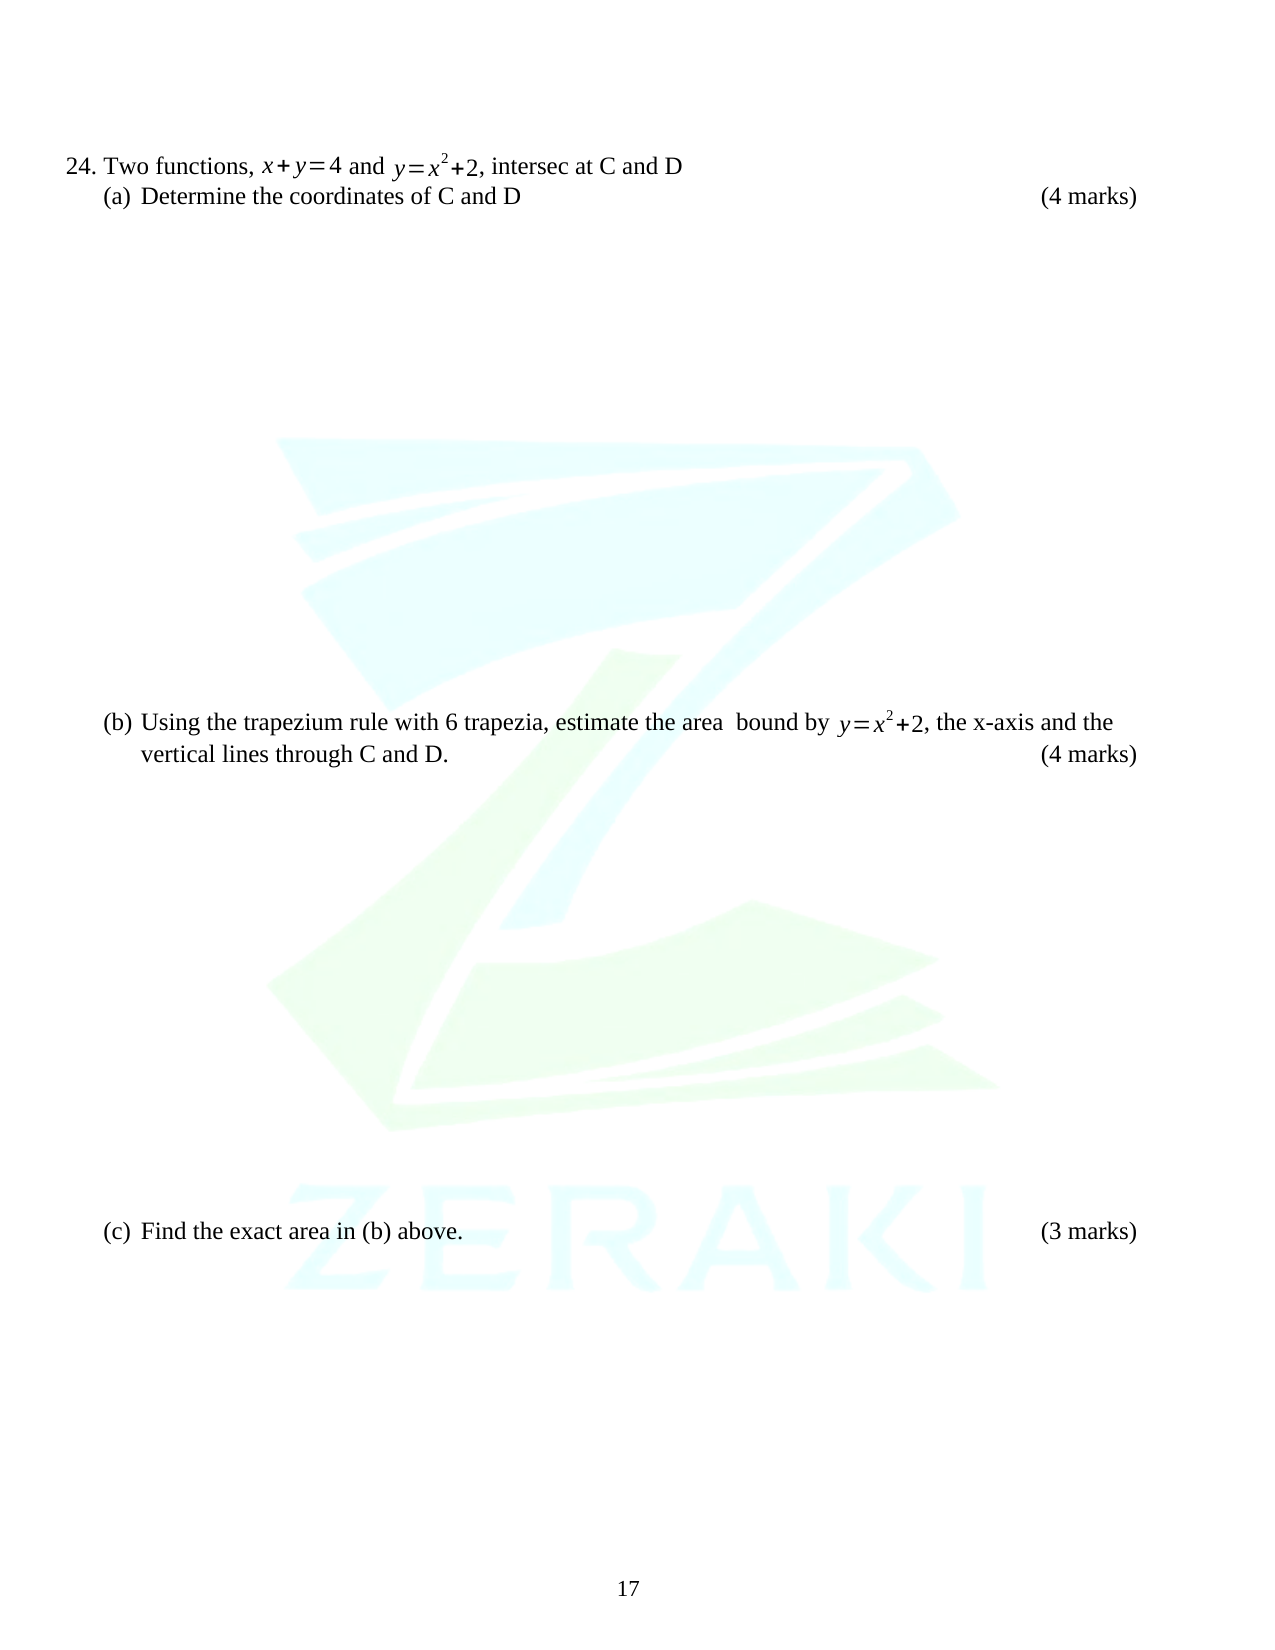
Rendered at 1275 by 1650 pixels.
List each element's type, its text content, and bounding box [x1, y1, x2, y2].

list Determine the coordinates of C and D (4 marks) [103, 181, 1191, 210]
list Two functions, and , intersec at C and D [66, 150, 1191, 181]
list Find the exact area in (b) above. (3 marks) [103, 1216, 1191, 1245]
list Using the trapezium rule with 6 trapezia, estimate the area bound by , the x-axis and the vertical lines through C and D. (4 marks) [103, 706, 1191, 768]
